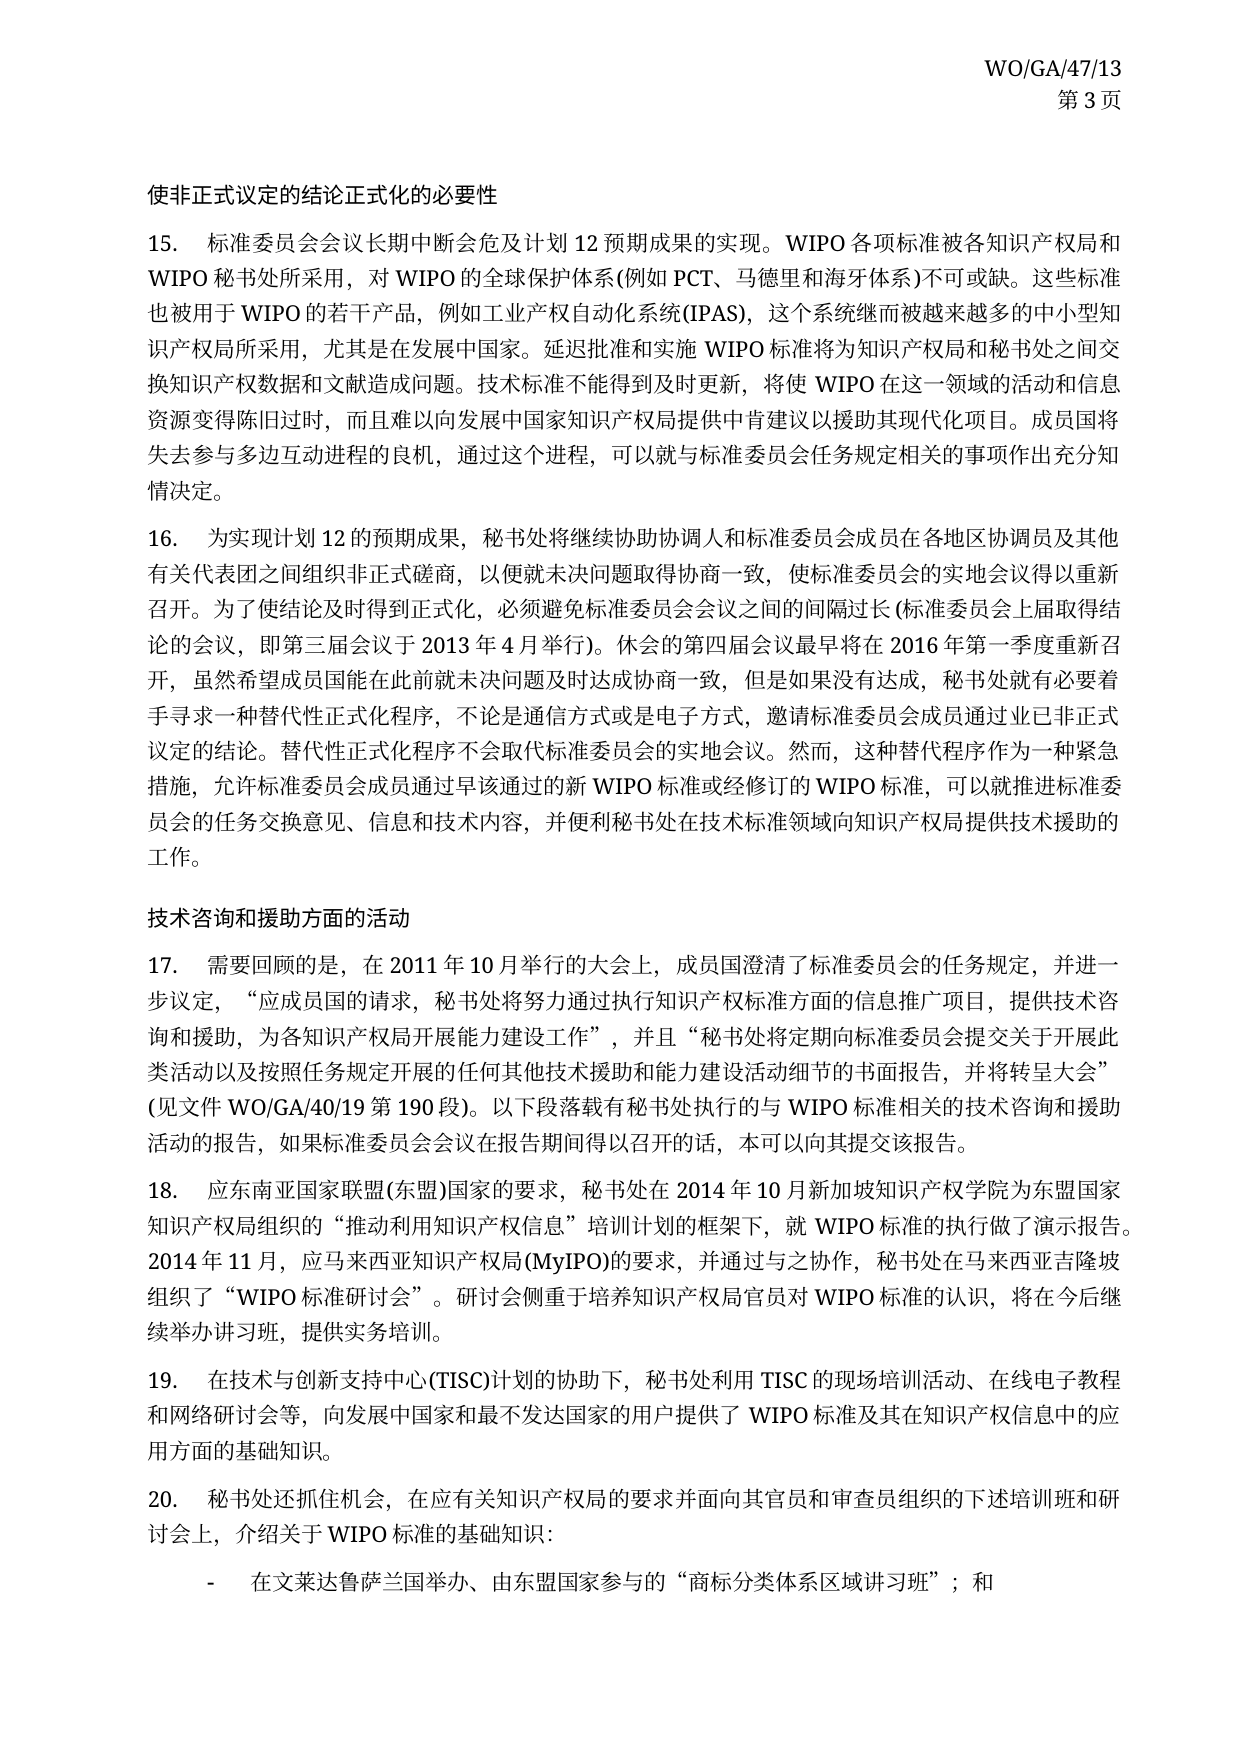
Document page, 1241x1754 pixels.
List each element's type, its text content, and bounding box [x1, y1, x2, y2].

list 在技术与创新支持中心(TISC)计划的协助下，秘书处利用TISC的现场培训活动、在线电子教程和网络研讨会等，向发展中国家和最不发达国家的用户提供了WIPO标准及其在知识产权信息中的应用方面的基础知识。 [148, 1359, 1122, 1466]
list 秘书处还抓住机会，在应有关知识产权局的要求并面向其官员和审查员组织的下述培训班和研讨会上，介绍关于WIPO标准的基础知识： [148, 1478, 1122, 1549]
text 使非正式议定的结论正式化的必要性 [148, 174, 1122, 209]
list 应东南亚国家联盟(东盟)国家的要求，秘书处在2014年10月新加坡知识产权学院为东盟国家知识产权局组织的“推动利用知识产权信息”培训计划的框架下，就WIPO标准的执行做了演示报告。2014年11月，应马来西亚知识产权局(MyIPO)的要求，并通过与之协作，秘书处在马来西亚吉隆坡组织了“WIPO标准研讨会”。研讨会侧重于培养知识产权局官员对WIPO标准的认识，将在今后继续举办讲习班，提供实务培训。 [148, 1170, 1122, 1347]
list 为实现计划12的预期成果，秘书处将继续协助协调人和标准委员会成员在各地区协调员及其他有关代表团之间组织非正式磋商，以便就未决问题取得协商一致，使标准委员会的实地会议得以重新召开。为了使结论及时得到正式化，必须避免标准委员会会议之间的间隔过长(标准委员会上届取得结论的会议，即第三届会议于2013年4月举行)。休会的第四届会议最早将在2016年第一季度重新召开，虽然希望成员国能在此前就未决问题及时达成协商一致，但是如果没有达成，秘书处就有必要着手寻求一种替代性正式化程序，不论是通信方式或是电子方式，邀请标准委员会成员通过业已非正式议定的结论。替代性正式化程序不会取代标准委员会的实地会议。然而，这种替代程序作为一种紧急措施，允许标准委员会成员通过早该通过的新WIPO标准或经修订的WIPO标准，可以就推进标准委员会的任务交换意见、信息和技术内容，并便利秘书处在技术标准领域向知识产权局提供技术援助的工‍作。 [148, 518, 1122, 872]
list 在文莱达鲁萨兰国举办、由东盟国家参与的“商标分类体系区域讲习班”；和 [207, 1562, 1122, 1597]
list 需要回顾的是，在2011年10月举行的大会上，成员国澄清了标准委员会的任务规定，并进一步议定，“应成员国的请求，秘书处将努力通过执行知识产权标准方面的信息推广项目，提供技术咨询和援助，为各知识产权局开展能力建设工作”，并且“秘书处将定期向标准委员会提交关于开展此类活动以及按照任务规定开展的任何其他技术援助和能力建设活动细节的书面报告，并将转呈大会”(见文件WO/GA/40/19第190段)。以下段落载有秘书处执行的与WIPO标准相关的技术咨询和援助活动的报告，如果标准委员会会议在报告期间得以召开的话，本可以向其提交该报告。 [148, 945, 1122, 1157]
list 标准委员会会议长期中断会危及计划12预期成果的实现。WIPO各项标准被各知识产权局和WIPO秘书处所采用，对WIPO的全球保护体系(例如PCT、马德里和海牙体系)不可或缺。这些标准也被用于WIPO的若干产品，例如工业产权自动化系统(IPAS)，这个系统继而被越来越多的中小型知识产权局所采用，尤其是在发展中国家。延迟批准和实施WIPO标准将为知识产权局和秘书处之间交换知识产权数据和文献造成问题。技术标准不能得到及时更新，将使WIPO在这一领域的活动和信息资源变得陈旧过时，而且难以向发展中国家知识产权局提供中肯建议以援助其现代化项目。成员国将失去参与多边互动进程的良机，通过这个进程，可以就与标准委员会任务规定相关的事项作出充分知情决定。 [148, 222, 1122, 505]
text 技术咨询和援助方面的活动 [148, 897, 1122, 932]
